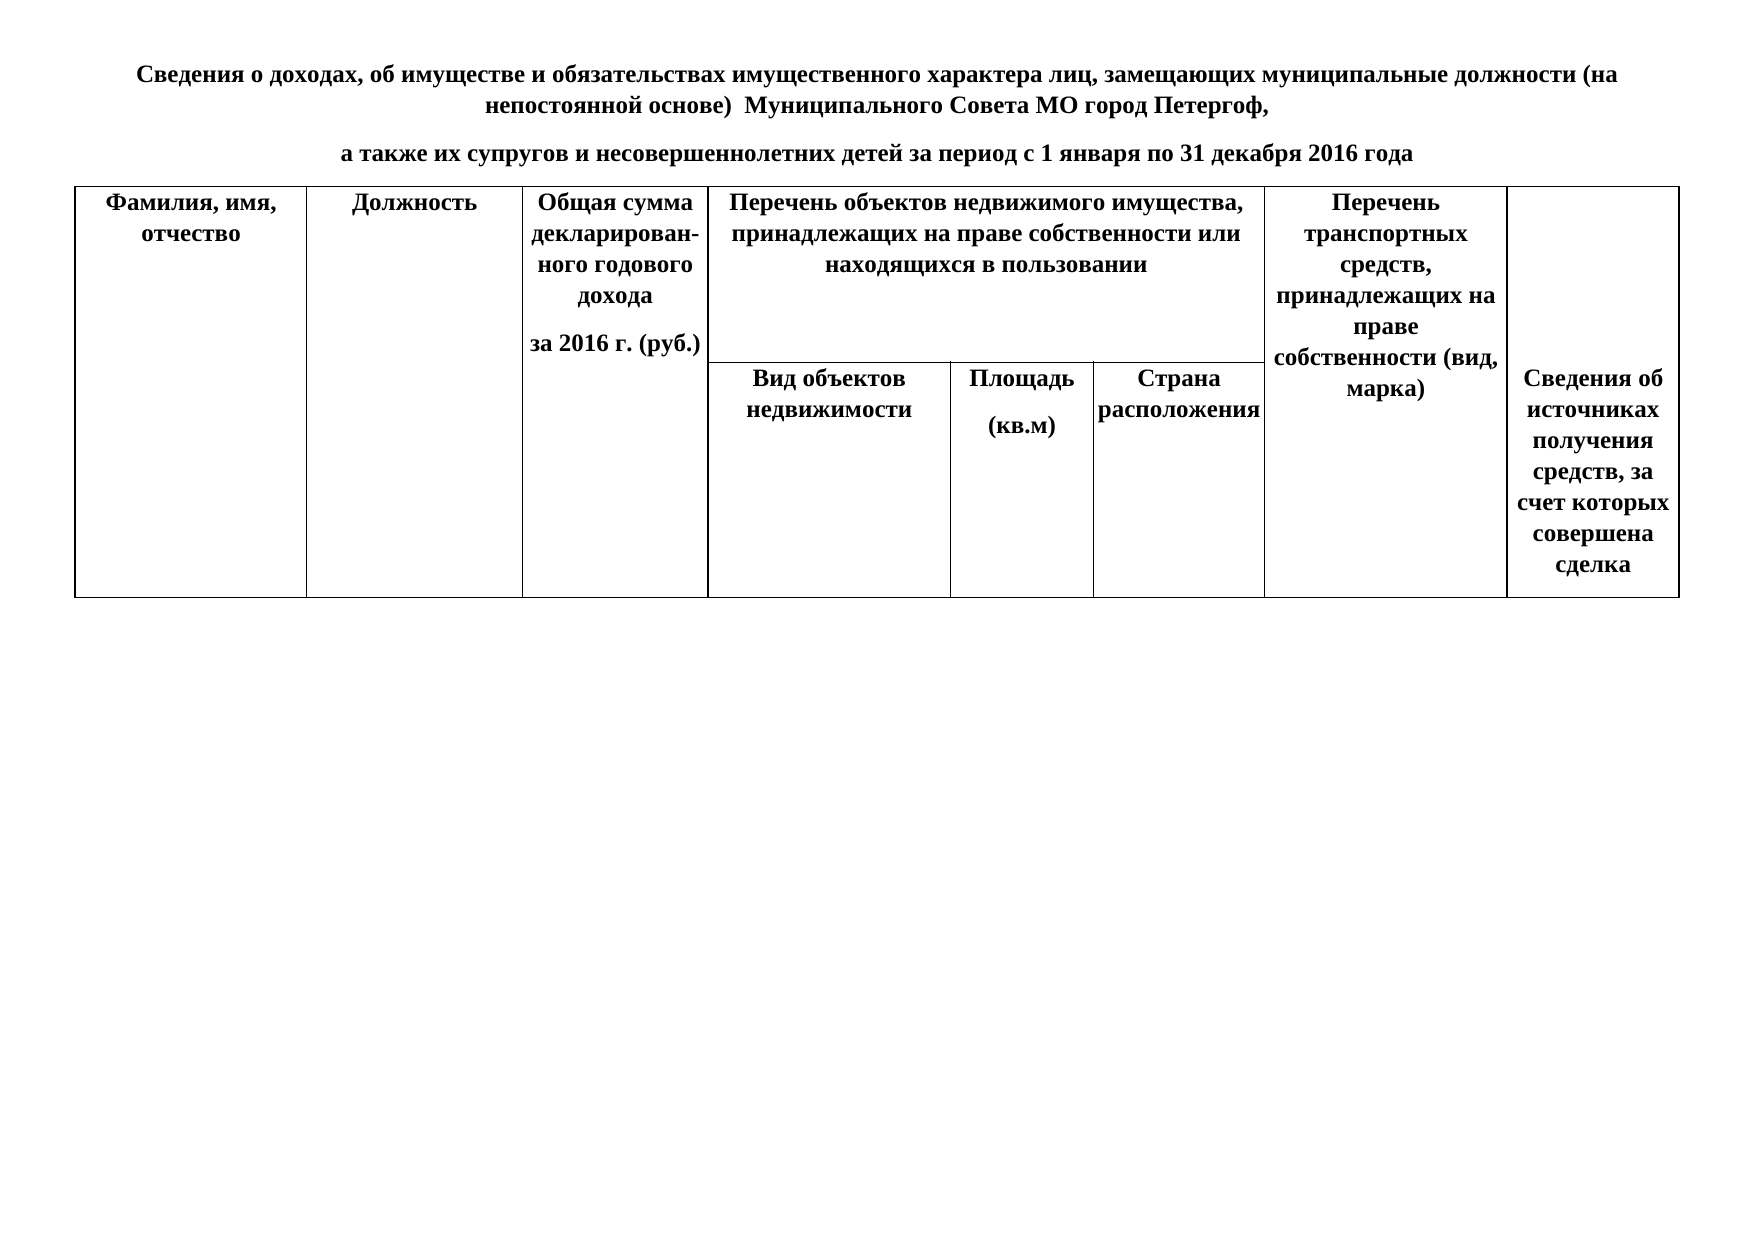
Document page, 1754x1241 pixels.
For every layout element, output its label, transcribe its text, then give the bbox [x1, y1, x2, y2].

table_cell Сведения об источниках получения средств, за счет которых совершена сделка [1508, 361, 1678, 597]
table_cell Площадь (кв.м) [951, 363, 1093, 597]
table_cell [76, 361, 306, 597]
text а также их супругов и несовершеннолетних детей за период с 1 января по 31 декабря 2016 года [75, 138, 1679, 167]
table_header [1508, 187, 1678, 361]
table_header Общая сумма декларирован-ного годового дохода за 2016 г. (руб.) [523, 187, 707, 597]
table_header Перечень объектов недвижимого имущества, принадлежащих на праве собственности или находящихся в пользовании [709, 187, 1264, 361]
text Сведения о доходах, об имуществе и обязательствах имущественного характера лиц, замещающих муниципальные должности (на непостоянной основе) Муниципального Совета МО город Петергоф, [75, 59, 1679, 119]
table_header Фамилия, имя, отчество [76, 187, 306, 361]
table_cell Страна расположения [1094, 363, 1264, 597]
table_cell Вид объектов недвижимости [709, 363, 950, 597]
table_header Должность [307, 187, 522, 597]
table_header Перечень транспортных средств, принадлежащих на праве собственности (вид, марка) [1265, 187, 1506, 597]
